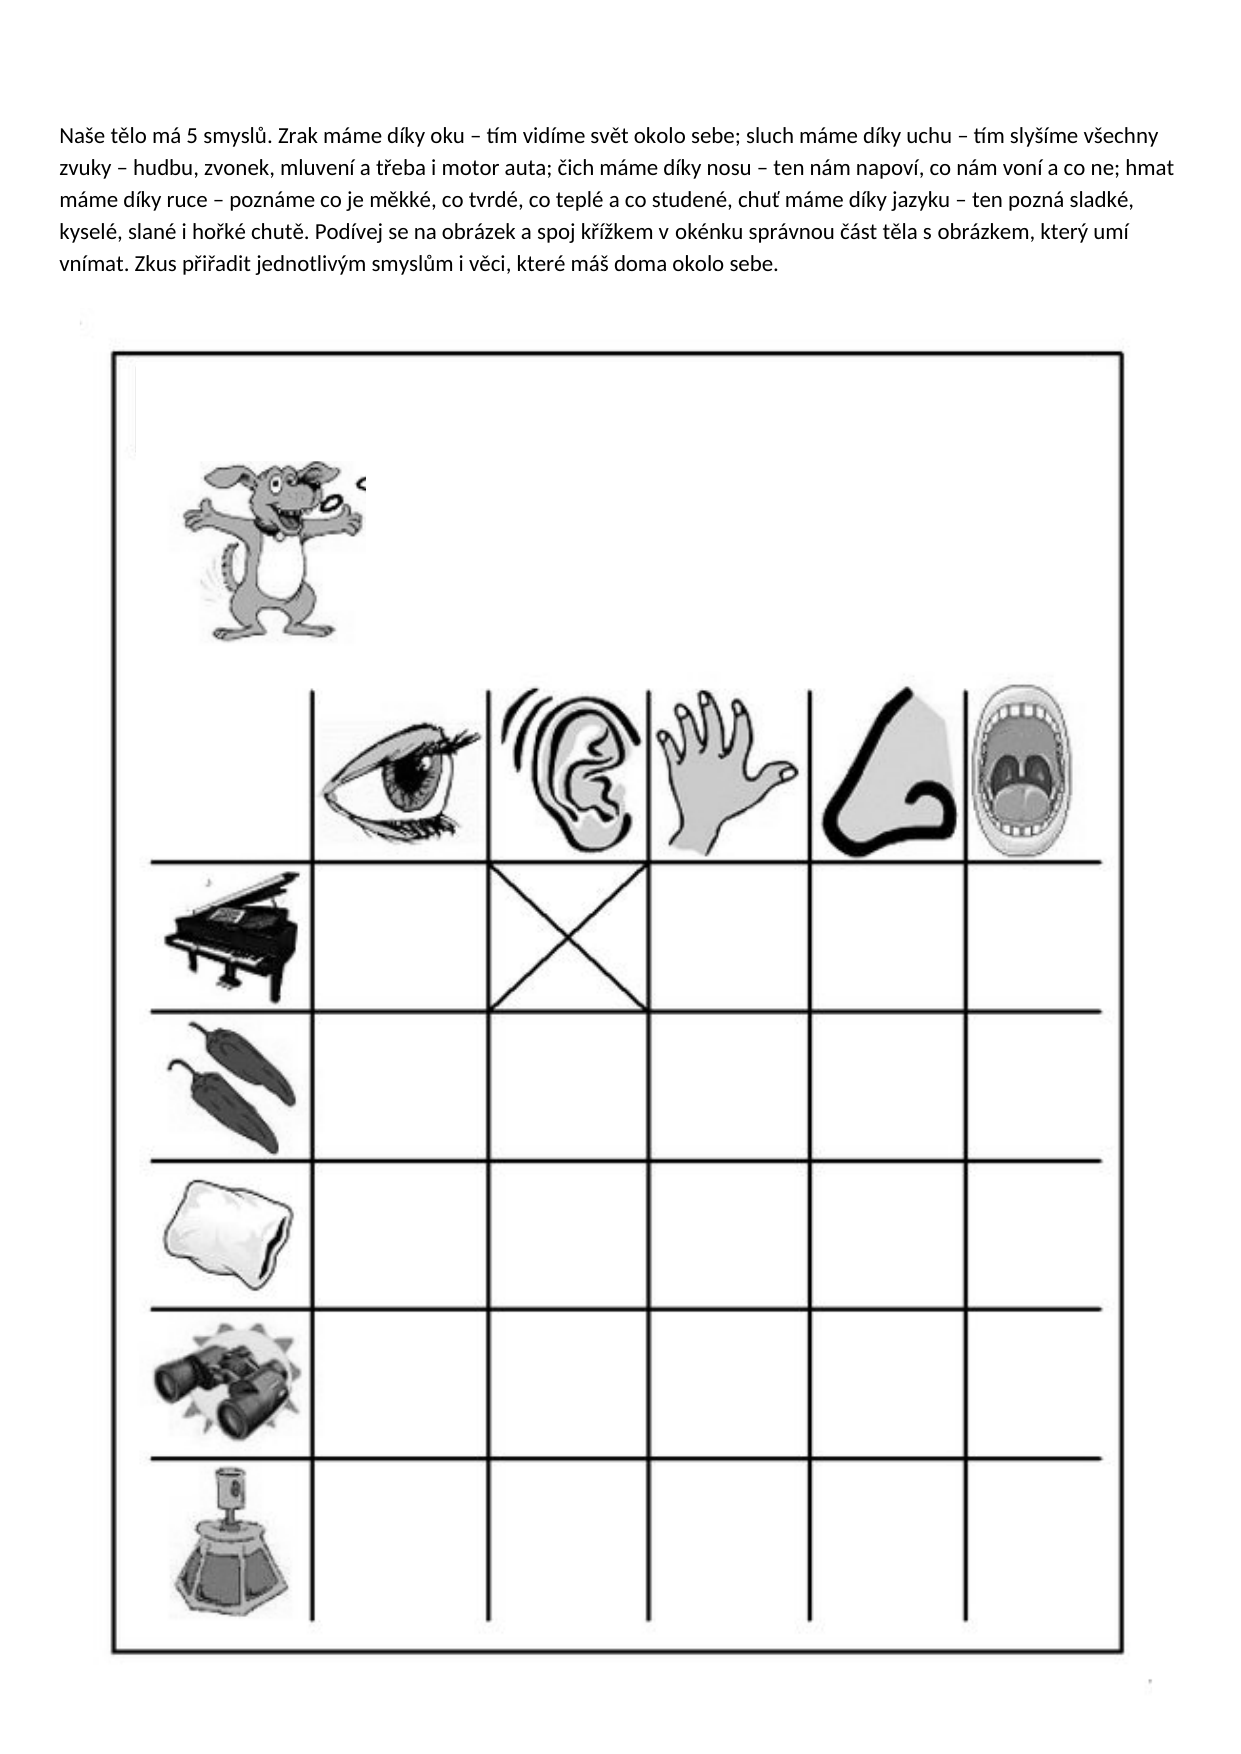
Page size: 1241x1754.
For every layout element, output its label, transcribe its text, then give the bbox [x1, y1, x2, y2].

text Naše tělo má 5 smyslů. Zrak máme díky oku – tím vidíme svět okolo sebe; sluch máme díky uchu – tím slyšíme všechny zvuky – hudbu, zvonek, mluvení a třeba i motor auta; čich máme díky nosu – ten nám napoví, co nám voní a co ne; hmat máme díky ruce – poznáme co je měkké, co tvrdé, co teplé a co studené, chuť máme díky jazyku – ten pozná sladké, kyselé, slané i hořké chutě. Podívej se na obrázek a spoj křížkem v okénku správnou část těla s obrázkem, který umí vnímat. Zkus přiřadit jednotlivým smyslům i věci, které máš doma okolo sebe. [59, 121, 1181, 278]
